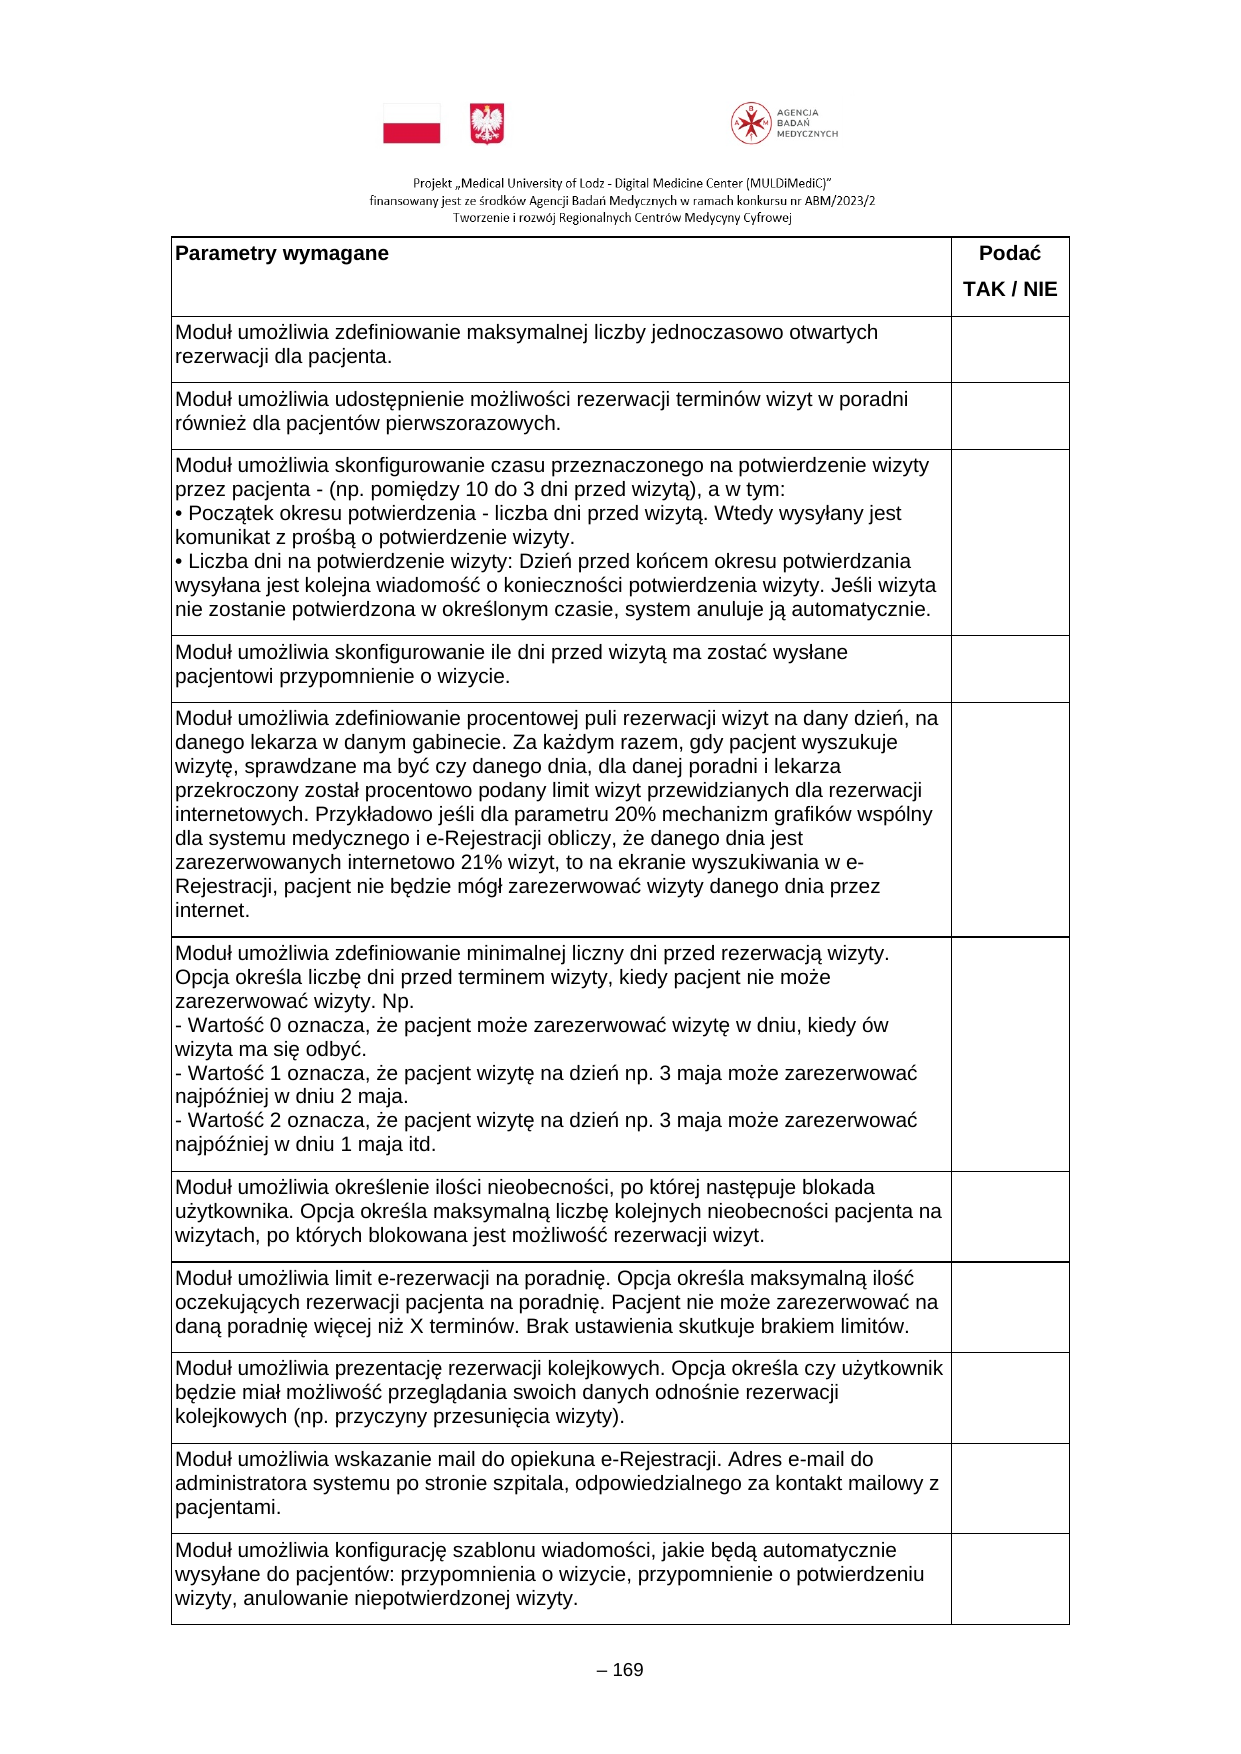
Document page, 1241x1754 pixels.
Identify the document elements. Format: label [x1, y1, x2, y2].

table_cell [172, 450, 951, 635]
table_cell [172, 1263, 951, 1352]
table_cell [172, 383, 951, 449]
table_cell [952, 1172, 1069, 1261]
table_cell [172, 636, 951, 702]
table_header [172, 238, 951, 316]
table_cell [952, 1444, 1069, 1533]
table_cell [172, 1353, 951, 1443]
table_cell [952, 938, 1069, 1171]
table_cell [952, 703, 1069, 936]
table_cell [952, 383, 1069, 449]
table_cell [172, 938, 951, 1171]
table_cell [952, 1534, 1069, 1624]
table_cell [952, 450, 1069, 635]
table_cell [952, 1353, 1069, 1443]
picture [331, 73, 910, 236]
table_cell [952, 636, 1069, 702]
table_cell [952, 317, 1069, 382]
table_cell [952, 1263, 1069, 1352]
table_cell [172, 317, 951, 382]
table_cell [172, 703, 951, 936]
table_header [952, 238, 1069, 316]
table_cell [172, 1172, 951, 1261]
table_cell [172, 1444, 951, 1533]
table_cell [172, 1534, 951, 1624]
